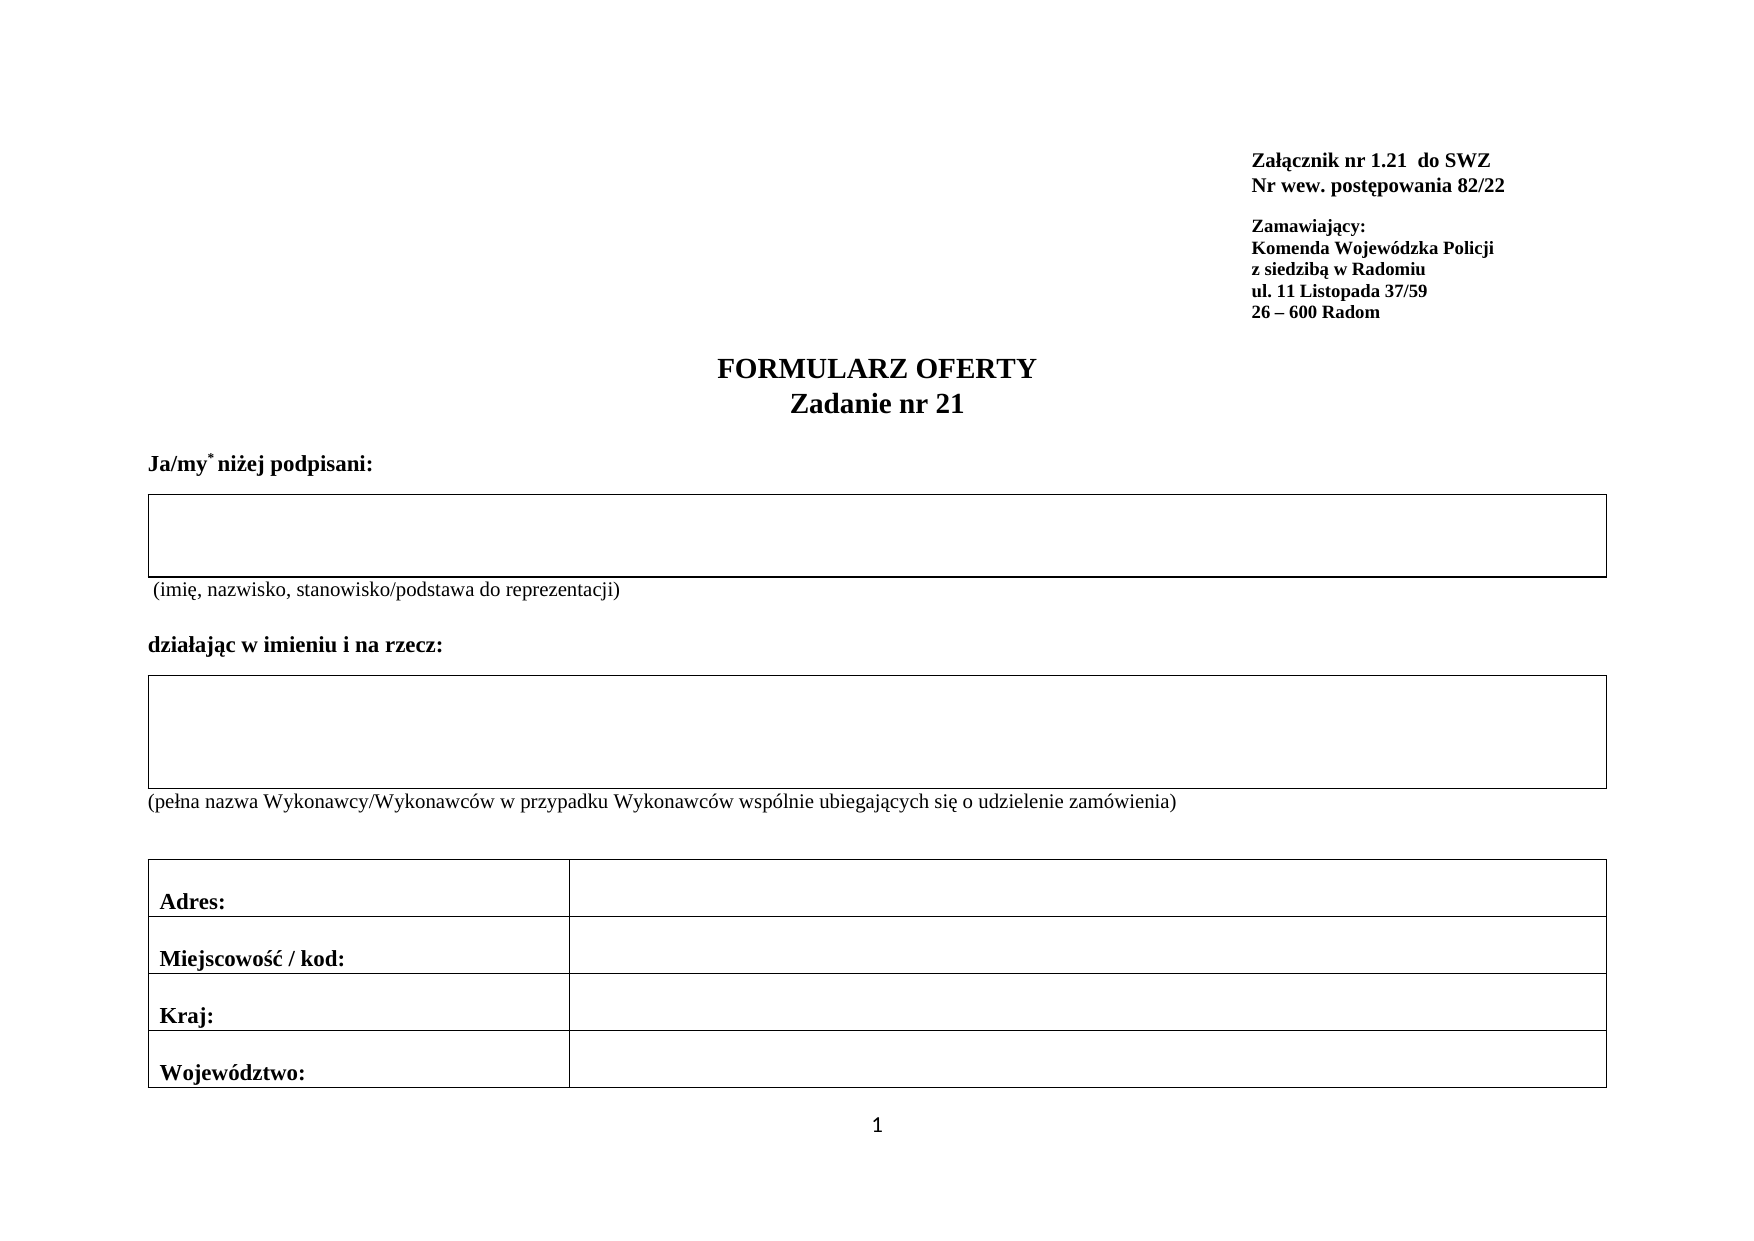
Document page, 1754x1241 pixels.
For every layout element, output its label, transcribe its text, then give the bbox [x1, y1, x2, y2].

list (imię, nazwisko, stanowisko/podstawa do reprezentacji) [148, 578, 1606, 601]
list Zadanie nr 21 [148, 386, 1606, 420]
table_cell [570, 1031, 1606, 1087]
table_cell Województwo: [149, 1031, 569, 1087]
list działając w imieniu i na rzecz: [148, 631, 1606, 657]
table_cell Kraj: [149, 974, 569, 1030]
list Załącznik nr 1.21 do SWZ [1179, 148, 1606, 172]
text Zamawiający: Komenda Wojewódzka Policji z siedzibą w Radomiu ul. 11 Listopada 37/59 26 – 600 Radom [1251, 215, 1606, 323]
list Ja/my* niżej podpisani: [148, 450, 1606, 476]
table_cell Miejscowość / kod: [149, 917, 569, 973]
table_cell [570, 917, 1606, 973]
table_header [570, 860, 1606, 916]
list FORMULARZ OFERTY [148, 351, 1606, 384]
table_cell [570, 974, 1606, 1030]
table_header [149, 676, 1606, 788]
table_header [149, 495, 1606, 576]
list (pełna nazwa Wykonawcy/Wykonawców w przypadku Wykonawców wspólnie ubiegających się o udzielenie zamówienia) [148, 789, 1606, 813]
table_header Adres: [149, 860, 569, 916]
list Nr wew. postępowania 82/22 [1179, 173, 1606, 197]
